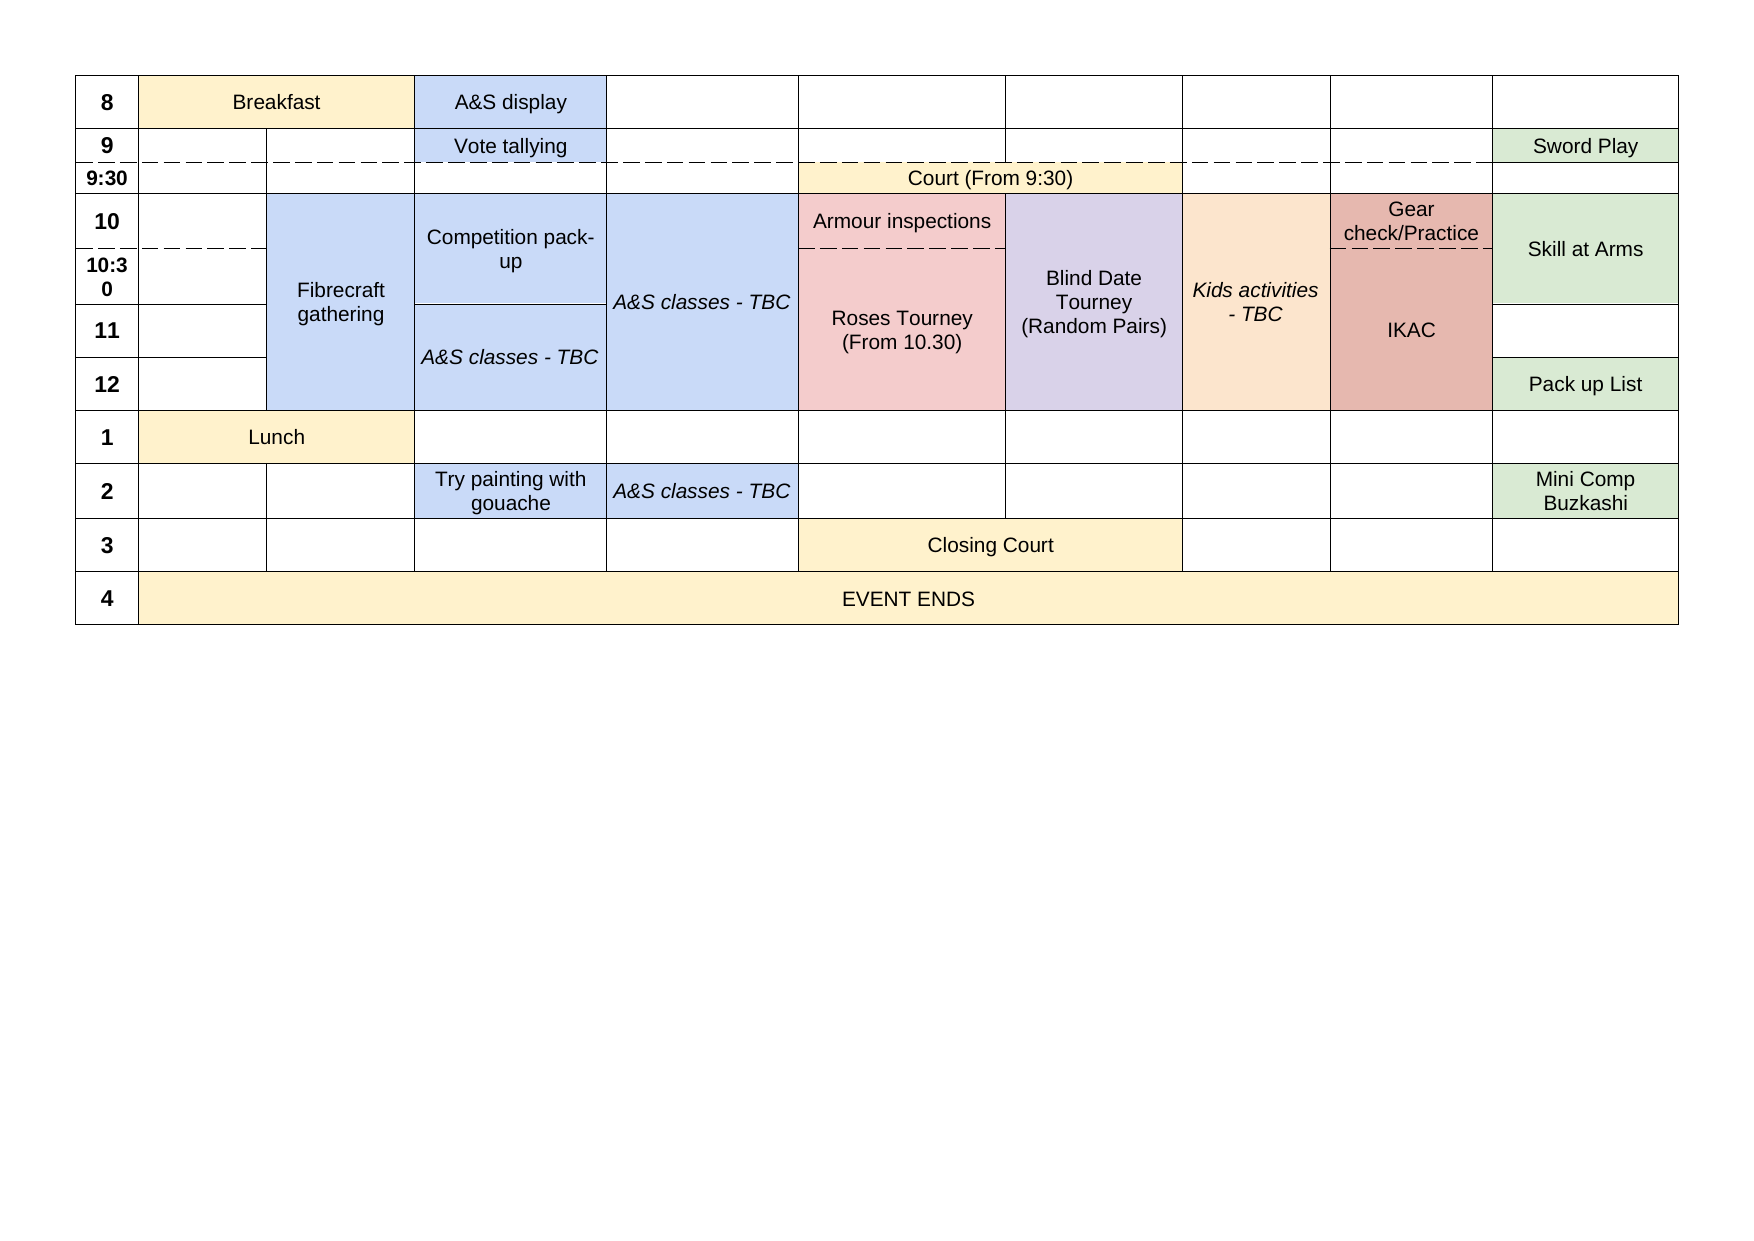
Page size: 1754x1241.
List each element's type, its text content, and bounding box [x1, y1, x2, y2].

table_cell [139, 358, 266, 410]
table_cell 12 [76, 358, 138, 410]
table_cell [1493, 411, 1678, 463]
table_cell Roses Tourney (From 10.30) [799, 248, 1005, 410]
table_cell [139, 464, 266, 518]
table_cell [799, 76, 1005, 128]
table_cell [1006, 76, 1182, 128]
table_cell EVENT ENDS [139, 572, 1678, 624]
table_cell [139, 129, 266, 162]
table_cell [799, 129, 1005, 162]
table_cell [139, 162, 266, 193]
table_cell [267, 519, 414, 571]
table_cell [139, 519, 266, 571]
table_cell A&S display [415, 76, 606, 128]
table_cell Mini Comp Buzkashi [1493, 464, 1678, 518]
table_cell [607, 519, 798, 571]
table_cell 3 [76, 519, 138, 571]
table_cell A&S classes - TBC [607, 464, 798, 518]
table_cell Fibrecraft gathering [267, 194, 414, 410]
table_cell Sword Play [1493, 129, 1678, 162]
table_cell [1183, 76, 1330, 128]
table_cell [799, 464, 1005, 518]
table_cell [1183, 464, 1330, 518]
table_cell [607, 129, 798, 162]
table_cell Gear check/Practice [1331, 194, 1492, 248]
table_cell Competition pack-up [415, 194, 606, 303]
table_cell Kids activities - TBC [1183, 194, 1330, 410]
table_cell [267, 464, 414, 518]
table_cell 8 [76, 76, 138, 128]
table_cell [415, 411, 606, 463]
table_cell [607, 162, 798, 193]
table_cell A&S classes - TBC [415, 305, 606, 410]
table_cell [1331, 129, 1492, 162]
table_cell [1331, 76, 1492, 128]
table_cell Skill at Arms [1493, 194, 1678, 303]
table_cell Court (From 9:30) [799, 162, 1182, 193]
table_cell Try painting with gouache [415, 464, 606, 518]
table_cell [1331, 162, 1492, 193]
table_cell [139, 248, 266, 303]
table_cell Lunch [139, 411, 414, 463]
table_cell [139, 305, 266, 357]
table_cell 10 [76, 194, 138, 248]
table_cell [1183, 411, 1330, 463]
table_cell 9:30 [76, 162, 138, 193]
table_cell [1006, 129, 1182, 162]
table_cell [1183, 162, 1330, 193]
table_cell [1331, 411, 1492, 463]
table_cell [1006, 411, 1182, 463]
table_cell [1493, 305, 1678, 357]
table_cell [607, 411, 798, 463]
table_cell 10:30 [76, 248, 138, 303]
table_cell [1006, 464, 1182, 518]
table_cell [1183, 129, 1330, 162]
table_cell Pack up List [1493, 358, 1678, 410]
table_cell IKAC [1331, 248, 1492, 410]
table_cell [799, 411, 1005, 463]
table_cell [267, 129, 414, 162]
table_cell Vote tallying [415, 129, 606, 162]
table_cell [1493, 76, 1678, 128]
table_cell Armour inspections [799, 194, 1005, 248]
table_cell [1331, 519, 1492, 571]
table_cell 11 [76, 305, 138, 357]
table_cell [1183, 519, 1330, 571]
table_cell 2 [76, 464, 138, 518]
table_cell 4 [76, 572, 138, 624]
table_cell Breakfast [139, 76, 414, 128]
table_cell 9 [76, 129, 138, 162]
table_cell [1331, 464, 1492, 518]
table_cell [139, 194, 266, 248]
table_cell Blind Date Tourney (Random Pairs) [1006, 194, 1182, 410]
table_cell [1493, 163, 1678, 193]
table_cell Closing Court [799, 519, 1182, 571]
table_cell [1493, 519, 1678, 571]
table_cell [415, 162, 606, 193]
table_cell 1 [76, 411, 138, 463]
table_cell [607, 76, 798, 128]
table_cell A&S classes - TBC [607, 194, 798, 410]
table_cell [415, 519, 606, 571]
table_cell [267, 162, 414, 193]
